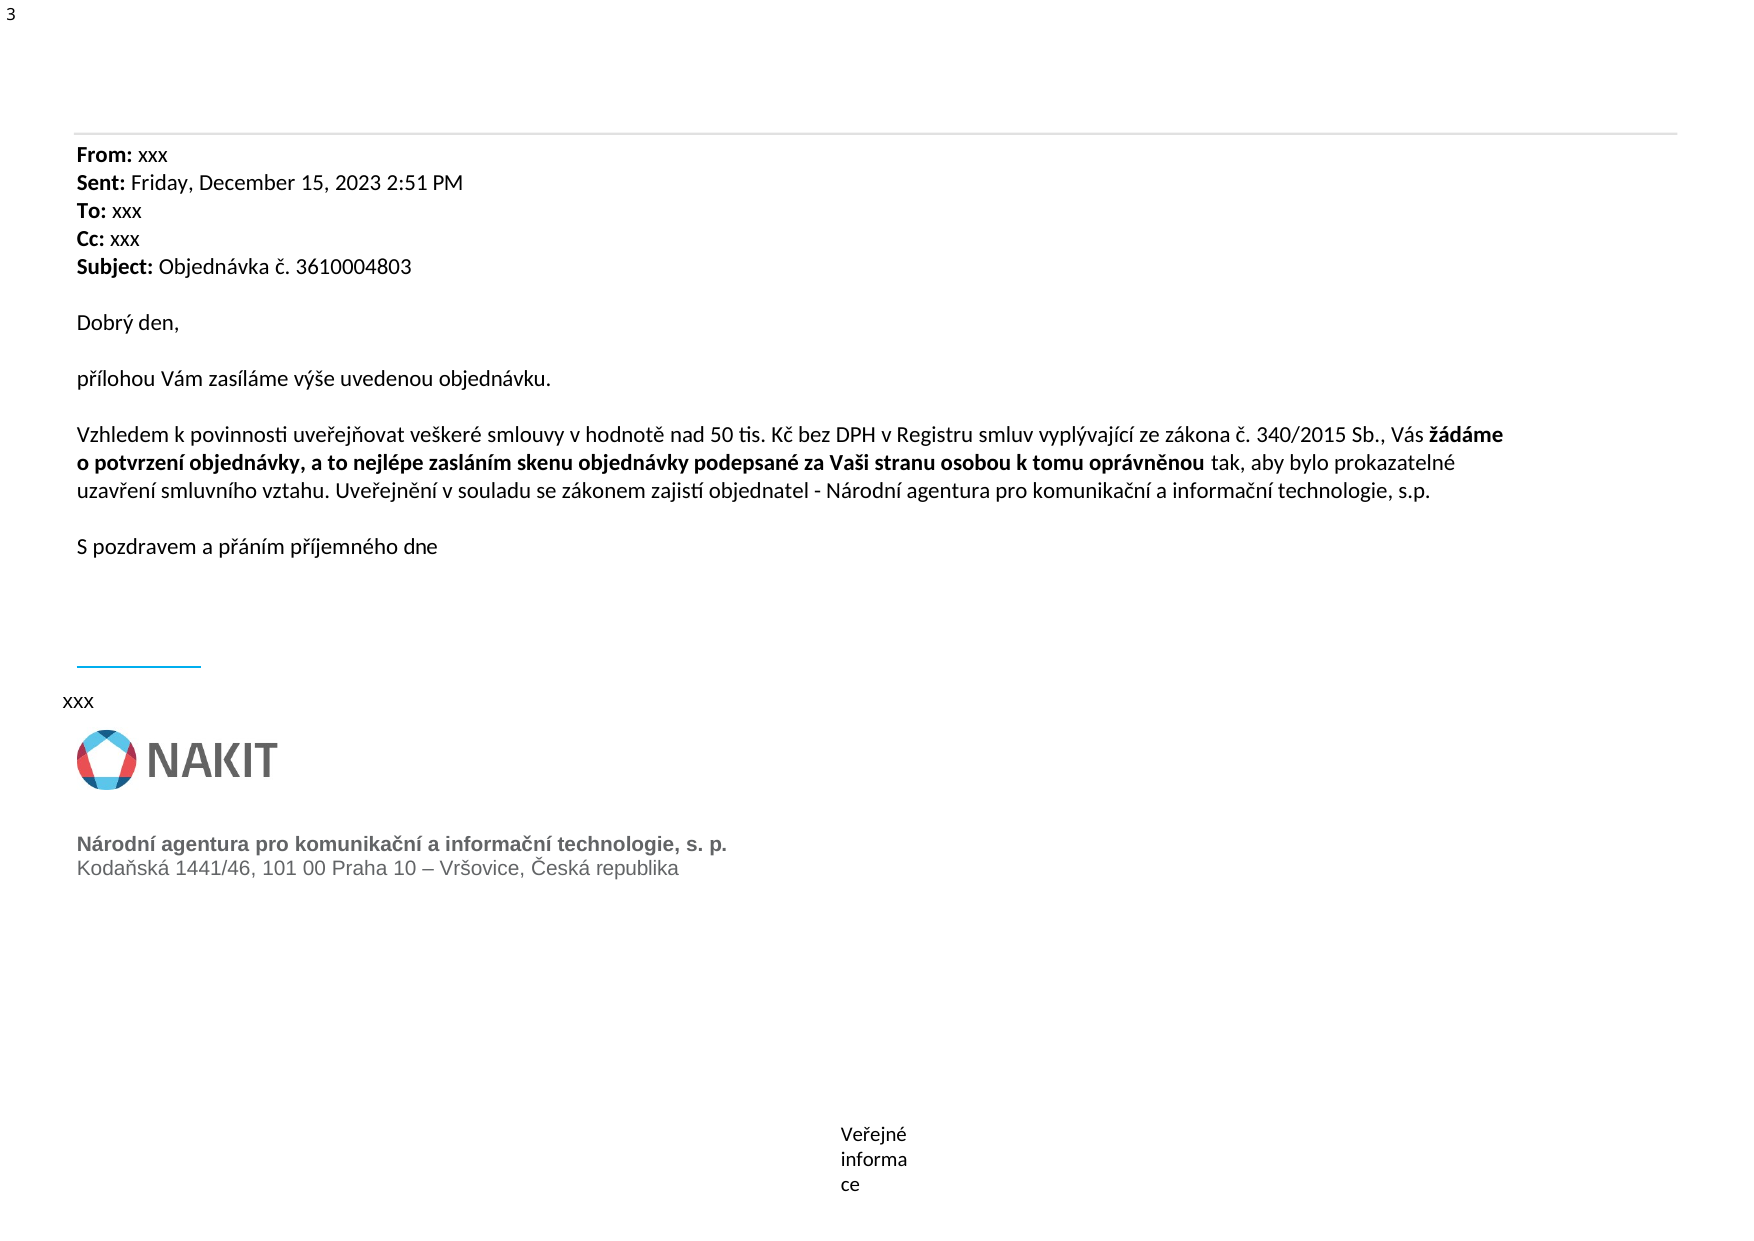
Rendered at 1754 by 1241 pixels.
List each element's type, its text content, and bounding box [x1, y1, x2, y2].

text Cc: xxx [77, 224, 1606, 252]
text Kodaňská 1441/46, 101 00 Praha 10 – Vršovice, Česká republika [77, 856, 1606, 880]
text Subject: Objednávka č. 3610004803 Dobrý den, [77, 252, 462, 336]
text Sent: Friday, December 15, 2023 2:51 PM [77, 168, 1606, 196]
text To: xxx [77, 196, 1606, 224]
picture [76, 727, 278, 790]
text S pozdravem a přáním příjemného dne [77, 532, 1606, 560]
text Národní agentura pro komunikační a informační technologie, s. p. [77, 832, 1606, 856]
text přílohou Vám zasíláme výše uvedenou objednávku. [77, 364, 1606, 392]
text From: xxx [77, 140, 1606, 168]
text xxx [62, 689, 1606, 713]
text Vzhledem k povinnosti uveřejňovat veškeré smlouvy v hodnotě nad 50 tis. Kč bez DPH v Registru smluv vyplývající ze zákona č. 340/2015 Sb., Vás žádáme o potvrzení objednávky, a to nejlépe zasláním skenu objednávky podepsané za Vaši stranu osobou k tomu oprávněnou tak, aby bylo prokazatelné uzavření smluvního vztahu. Uveřejnění v souladu se zákonem zajistí objednatel - Národní agentura pro komunikační a informační technologie, s.p. [77, 420, 1508, 504]
